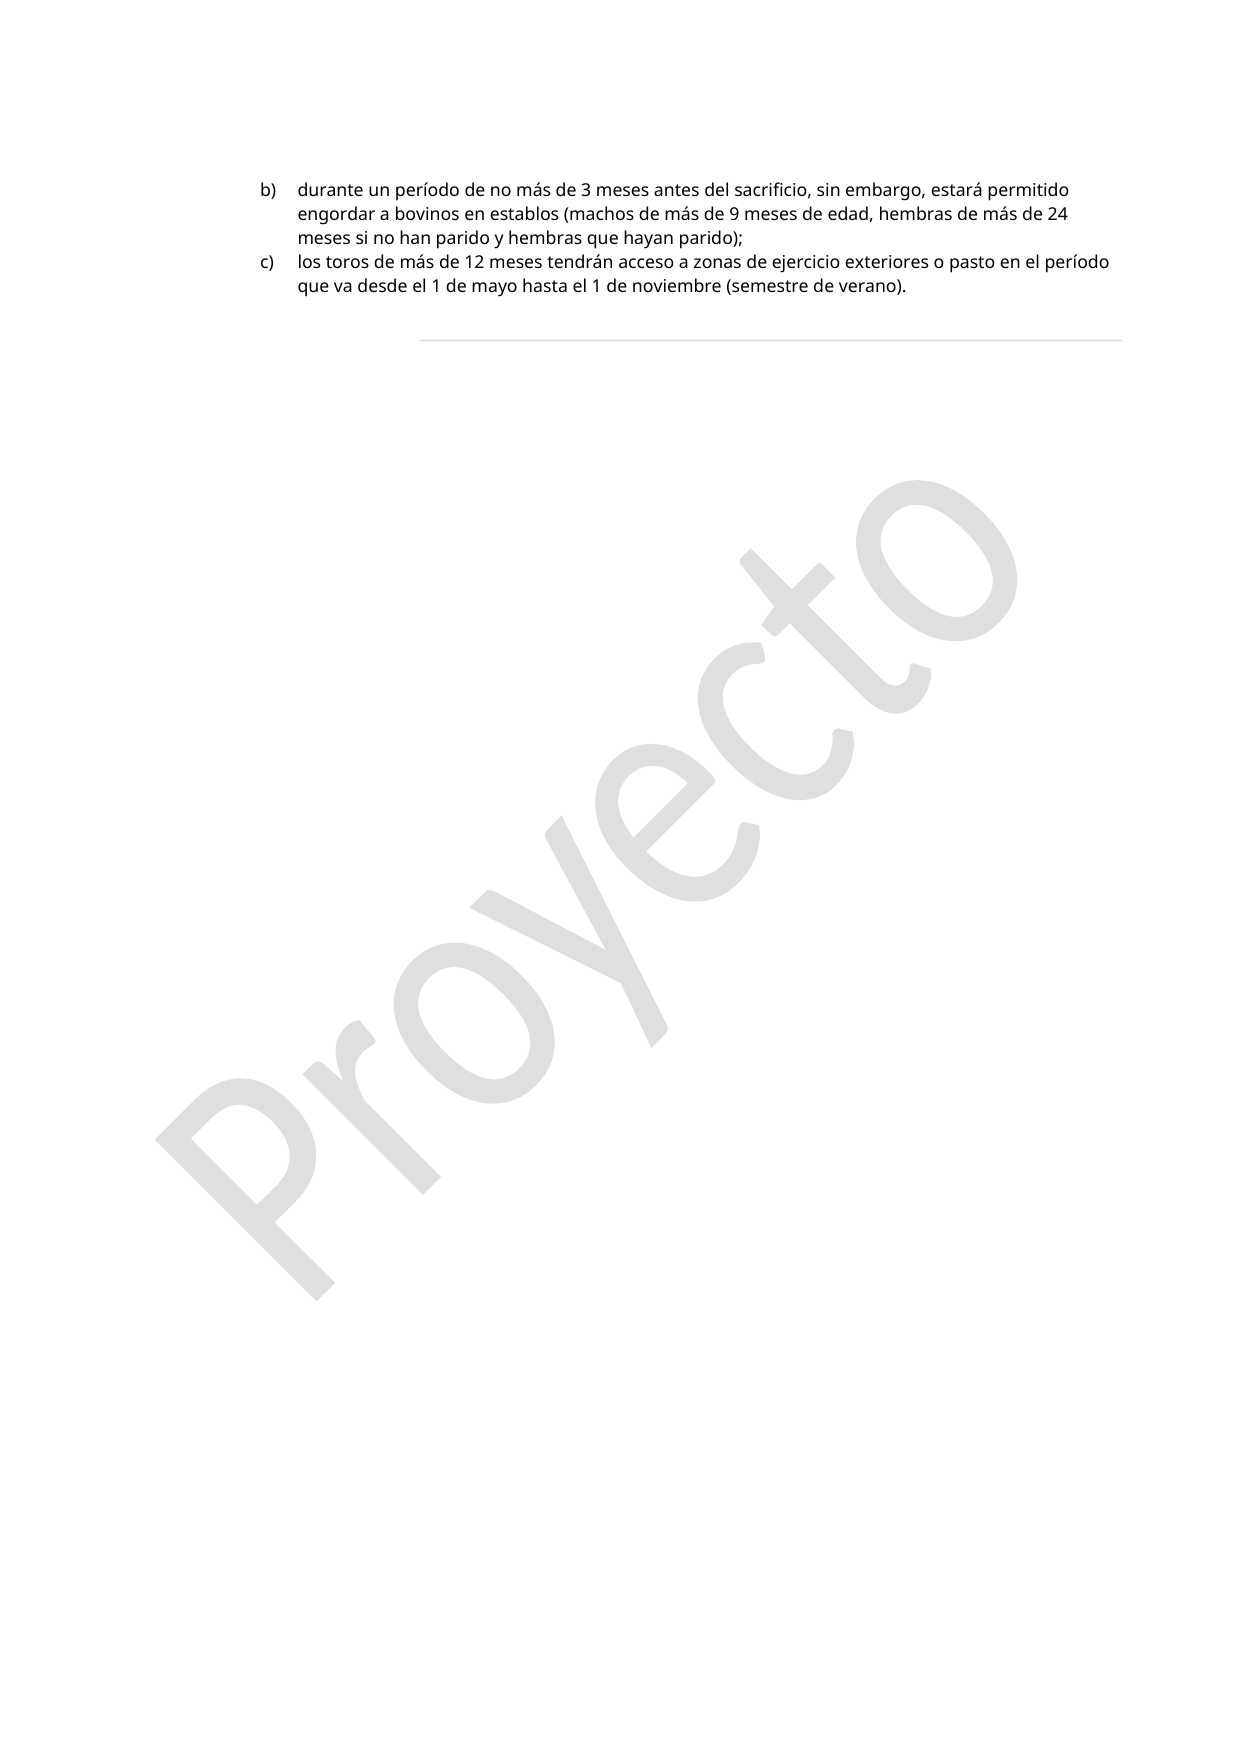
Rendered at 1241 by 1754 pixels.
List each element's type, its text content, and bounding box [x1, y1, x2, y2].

list durante un período de no más de 3 meses antes del sacrificio, sin embargo, estará permitido engordar a bovinos en establos (machos de más de 9 meses de edad, hembras de más de 24 meses si no han parido y hembras que hayan parido); [260, 177, 1122, 250]
list los toros de más de 12 meses tendrán acceso a zonas de ejercicio exteriores o pasto en el período que va desde el 1 de mayo hasta el 1 de noviembre (semestre de verano). [260, 250, 1122, 298]
